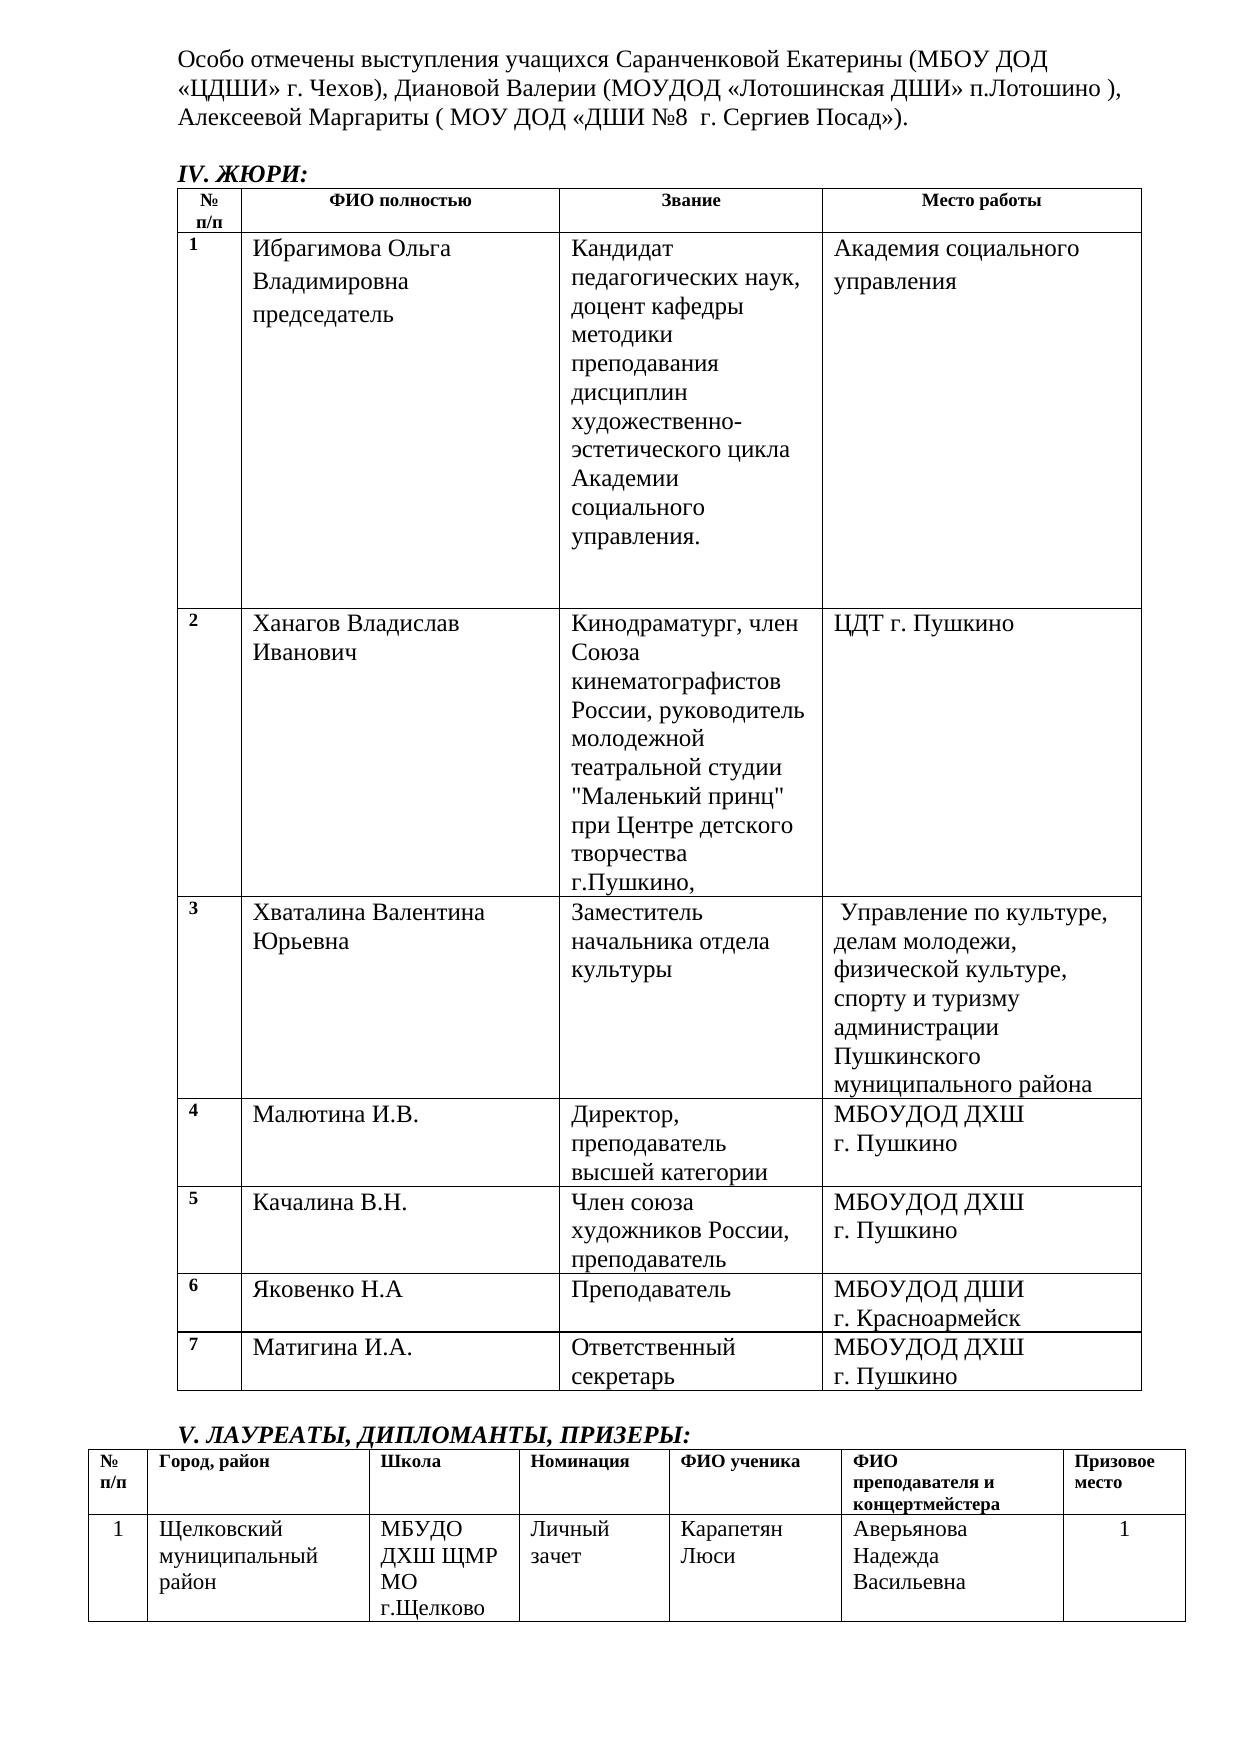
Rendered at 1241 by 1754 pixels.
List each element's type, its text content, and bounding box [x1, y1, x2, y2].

table_cell МБУДО ДХШ ЩМР МО г.Щелково [370, 1515, 519, 1621]
table_header № п/п [89, 1450, 147, 1514]
table_cell МБОУДОД ДХШ г. Пушкино [823, 1099, 1141, 1186]
table_cell Директор, преподаватель высшей категории [560, 1099, 822, 1186]
table_header Номинация [520, 1450, 669, 1514]
table_cell Преподаватель [560, 1274, 822, 1331]
table_cell Качалина В.Н. [242, 1187, 559, 1273]
table_cell Член союза художников России, преподаватель [560, 1187, 822, 1273]
table_cell МБОУДОД ДХШ г. Пушкино [823, 1333, 1141, 1390]
table_header Место работы [823, 189, 1141, 232]
table_header Город, район [148, 1450, 369, 1514]
table_cell Хваталина Валентина Юрьевна [242, 897, 559, 1098]
table_header Призовое место [1064, 1450, 1185, 1514]
table_cell Заместитель начальника отдела культуры [560, 897, 822, 1098]
text V. ЛАУРЕАТЫ, ДИПЛОМАНТЫ, ПРИЗЕРЫ: [177, 1420, 1152, 1448]
table_cell МБОУДОД ДШИ г. Красноармейск [823, 1274, 1141, 1331]
table_cell 1 [89, 1515, 147, 1621]
table_cell Кинодраматург, член Союза кинематографистов России, руководитель молодежной театральной студии "Маленький принц" при Центре детского творчества г.Пушкино, [560, 609, 822, 896]
table_cell ЦДТ г. Пушкино [823, 609, 1141, 896]
table_cell 5 [178, 1187, 241, 1273]
table_cell Карапетян Люси [670, 1515, 841, 1621]
table_cell Аверьянова Надежда Васильевна [842, 1515, 1063, 1621]
table_cell 1 [1064, 1515, 1185, 1621]
table_header ФИО полностью [242, 189, 559, 232]
table_cell 7 [178, 1333, 241, 1390]
table_cell Малютина И.В. [242, 1099, 559, 1186]
table_cell Академия социального управления [823, 233, 1141, 607]
table_header Звание [560, 189, 822, 232]
table_cell 2 [178, 609, 241, 896]
table_header № п/п [178, 189, 241, 232]
table_cell Матигина И.А. [242, 1333, 559, 1390]
table_cell Личный зачет [520, 1515, 669, 1621]
table_cell 6 [178, 1274, 241, 1331]
table_cell Ханагов Владислав Иванович [242, 609, 559, 896]
table_cell 1 [178, 233, 241, 607]
table_header Школа [370, 1450, 519, 1514]
table_cell Управление по культуре, делам молодежи, физической культуре, спорту и туризму администрации Пушкинского муниципального района [823, 897, 1141, 1098]
text IV. ЖЮРИ: [177, 159, 1152, 188]
table_cell 4 [178, 1099, 241, 1186]
text Особо отмечены выступления учащихся Саранченковой Екатерины (МБОУ ДОД «ЦДШИ» г. Чехов), Диановой Валерии (МОУДОД «Лотошинская ДШИ» п.Лотошино ), Алексеевой Маргариты ( МОУ ДОД «ДШИ №8 г. Сергиев Посад»). [177, 44, 1152, 131]
table_header ФИО ученика [670, 1450, 841, 1514]
table_cell Щелковский муниципальный район [148, 1515, 369, 1621]
table_cell Яковенко Н.А [242, 1274, 559, 1331]
table_cell МБОУДОД ДХШ г. Пушкино [823, 1187, 1141, 1273]
table_cell Кандидат педагогических наук, доцент кафедры методики преподавания дисциплин художественно-эстетического цикла Академии социального управления. [560, 233, 822, 607]
table_cell Ответственный секретарь [560, 1333, 822, 1390]
table_cell 3 [178, 897, 241, 1098]
table_cell Ибрагимова Ольга Владимировна председатель [242, 233, 559, 607]
table_header ФИО преподавателя и концертмейстера [842, 1450, 1063, 1514]
